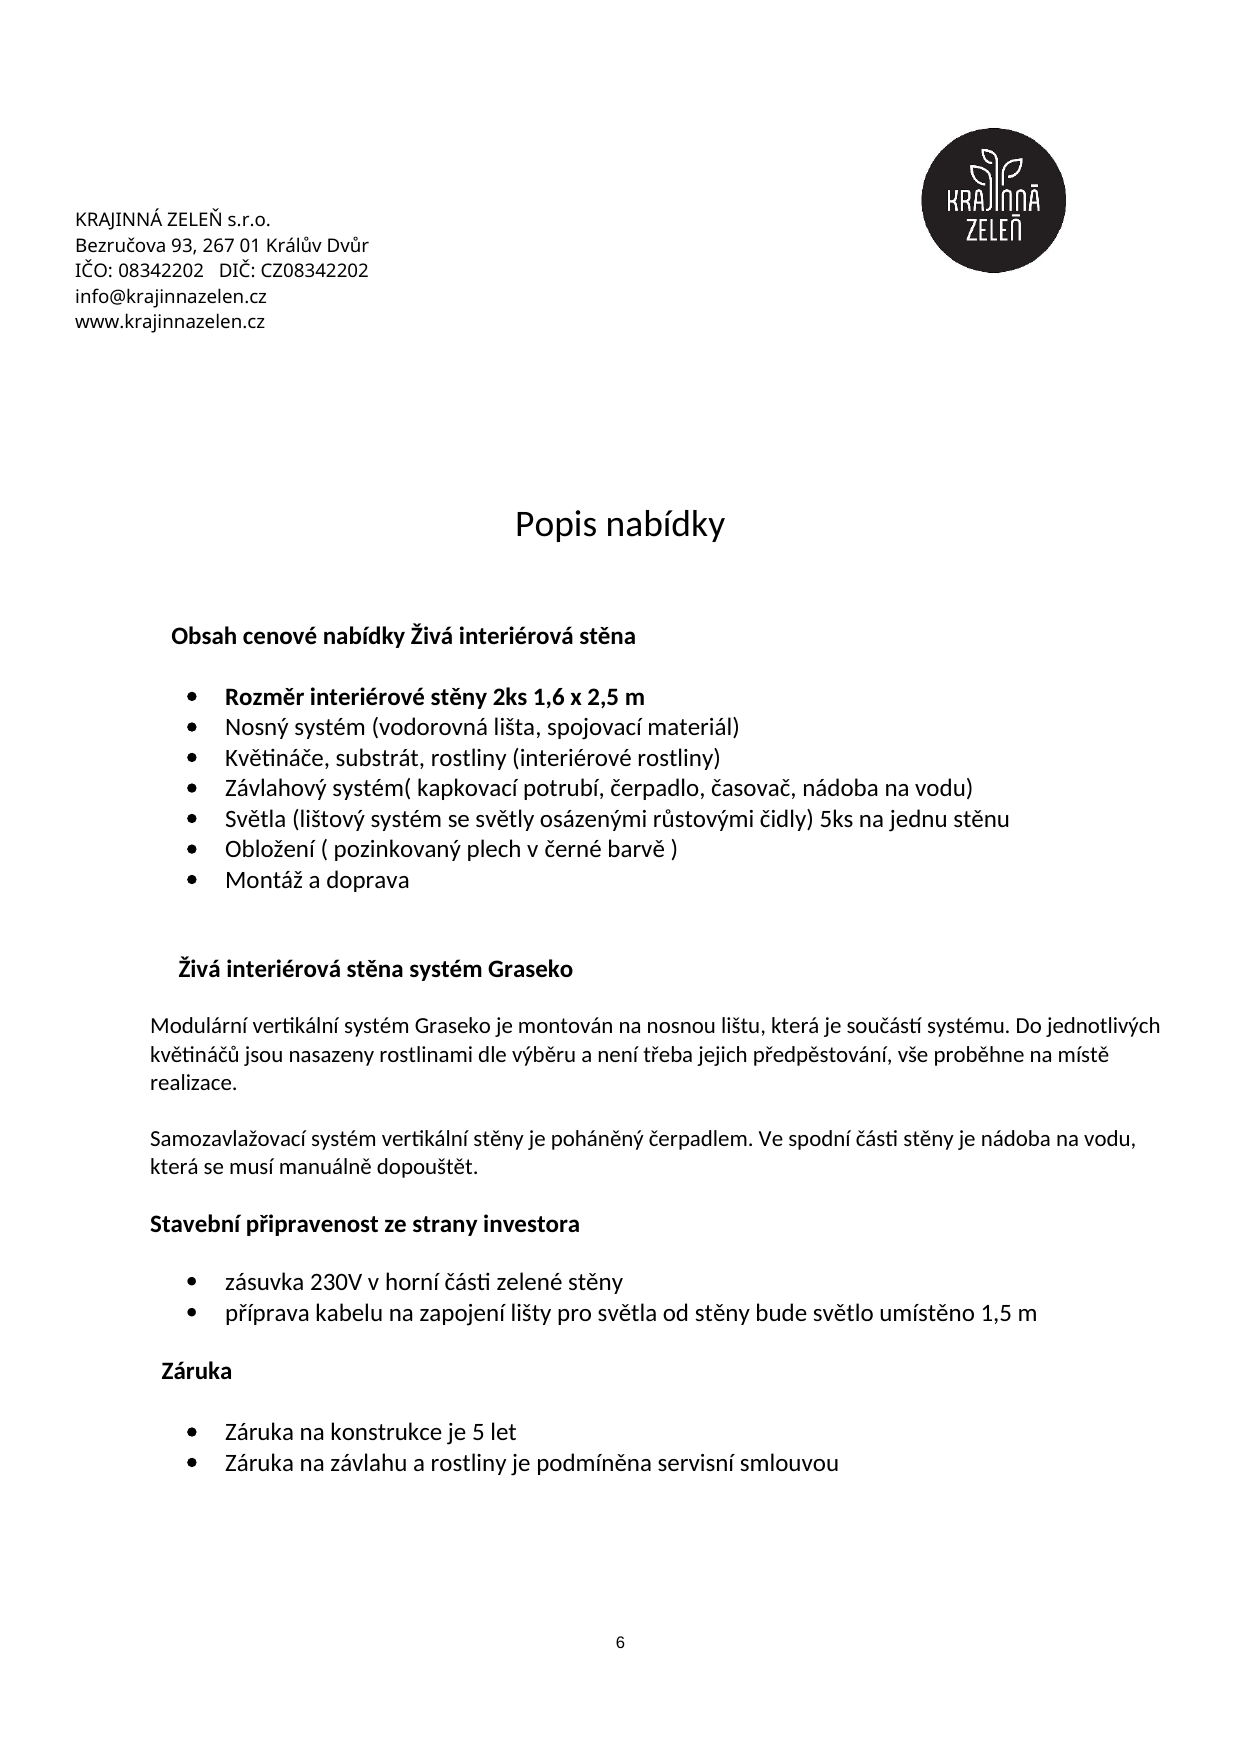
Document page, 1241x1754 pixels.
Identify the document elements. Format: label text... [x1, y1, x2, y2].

text Živá interiérová stěna systém Graseko [150, 953, 1165, 984]
list zásuvka 230V v horní části zelené stěny [187, 1266, 1165, 1297]
list Rozměr interiérové stěny 2ks 1,6 x 2,5 m [187, 681, 1165, 711]
picture [825, 82, 1162, 319]
text Obsah cenové nabídky Živá interiérová stěna [75, 620, 1165, 650]
list Závlahový systém( kapkovací potrubí, čerpadlo, časovač, nádoba na vodu) [187, 772, 1165, 803]
text Modulární vertikální systém Graseko je montován na nosnou lištu, která je součástí systému. Do jednotlivých květináčů jsou nasazeny rostlinami dle výběru a není třeba jejich předpěstování, vše proběhne na místě realizace. [150, 1012, 1165, 1096]
text Stavební připravenost ze strany investora [150, 1208, 1165, 1238]
list Záruka na konstrukce je 5 let [187, 1416, 1165, 1447]
text IČO: 08342202 DIČ: CZ08342202 [75, 257, 825, 283]
list Nosný systém (vodorovná lišta, spojovací materiál) [187, 711, 1165, 742]
text info@krajinnazelen.cz [75, 283, 825, 308]
text Záruka [150, 1355, 1165, 1386]
list Záruka na závlahu a rostliny je podmíněna servisní smlouvou [187, 1447, 1165, 1477]
list příprava kabelu na zapojení lišty pro světla od stěny bude světlo umístěno 1,5 m [187, 1297, 1165, 1327]
text www.krajinnazelen.cz [75, 308, 1165, 334]
list Světla (lištový systém se světly osázenými růstovými čidly) 5ks na jednu stěnu [187, 803, 1165, 833]
list Květináče, substrát, rostliny (interiérové rostliny) [187, 742, 1165, 772]
text Popis nabídky [75, 500, 1165, 546]
list Obložení ( pozinkovaný plech v černé barvě ) [187, 833, 1165, 864]
text Bezručova 93, 267 01 Králův Dvůr [75, 232, 825, 257]
list Montáž a doprava [187, 864, 1165, 894]
text KRAJINNÁ ZELEŇ s.r.o. [75, 206, 825, 232]
text Samozavlažovací systém vertikální stěny je poháněný čerpadlem. Ve spodní části stěny je nádoba na vodu, která se musí manuálně dopouštět. [150, 1124, 1165, 1180]
